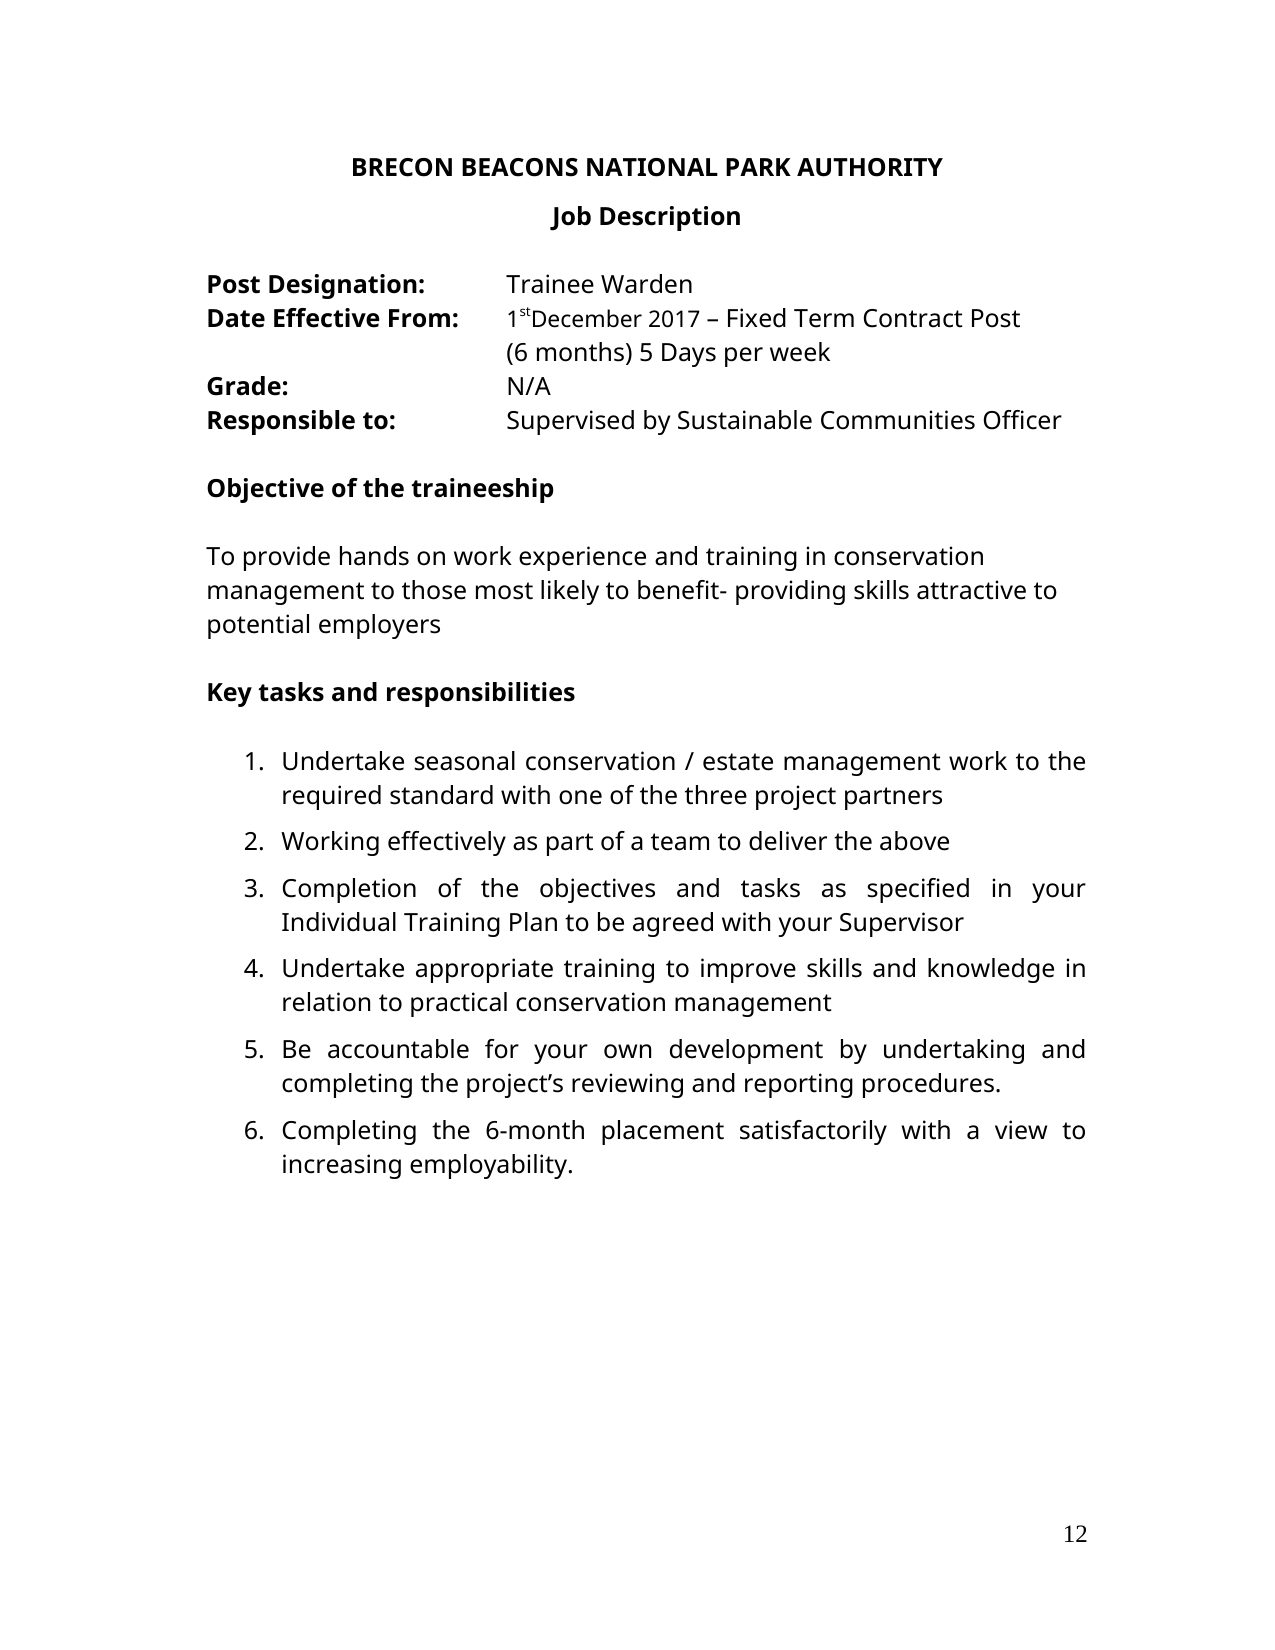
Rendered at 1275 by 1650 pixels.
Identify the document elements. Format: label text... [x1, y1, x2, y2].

text Grade: N/A [206, 368, 1087, 403]
text Post Designation: Trainee Warden [206, 266, 1087, 300]
text To provide hands on work experience and training in conservation management to those most likely to benefit- providing skills attractive to potential employers [206, 539, 1087, 641]
text BRECON BEACONS NATIONAL PARK AUTHORITY [206, 150, 1087, 184]
list Working effectively as part of a team to deliver the above [244, 824, 1087, 858]
list Completion of the objectives and tasks as specified in your Individual Training Plan to be agreed with your Supervisor [244, 870, 1087, 938]
text Date Effective From: 1stDecember 2017 – Fixed Term Contract Post (6 months) 5 Days per week [206, 300, 1087, 368]
list Undertake seasonal conservation / estate management work to the required standard with one of the three project partners [244, 743, 1087, 811]
text Job Description [206, 198, 1087, 232]
text Responsible to: Supervised by Sustainable Communities Officer [206, 403, 1087, 437]
text Objective of the traineeship [206, 471, 1087, 505]
list Completing the 6-month placement satisfactorily with a view to increasing employability. [244, 1112, 1087, 1180]
list Be accountable for your own development by undertaking and completing the project’s reviewing and reporting procedures. [244, 1032, 1087, 1100]
text Key tasks and responsibilities [206, 675, 1087, 709]
list Undertake appropriate training to improve skills and knowledge in relation to practical conservation management [244, 951, 1087, 1019]
